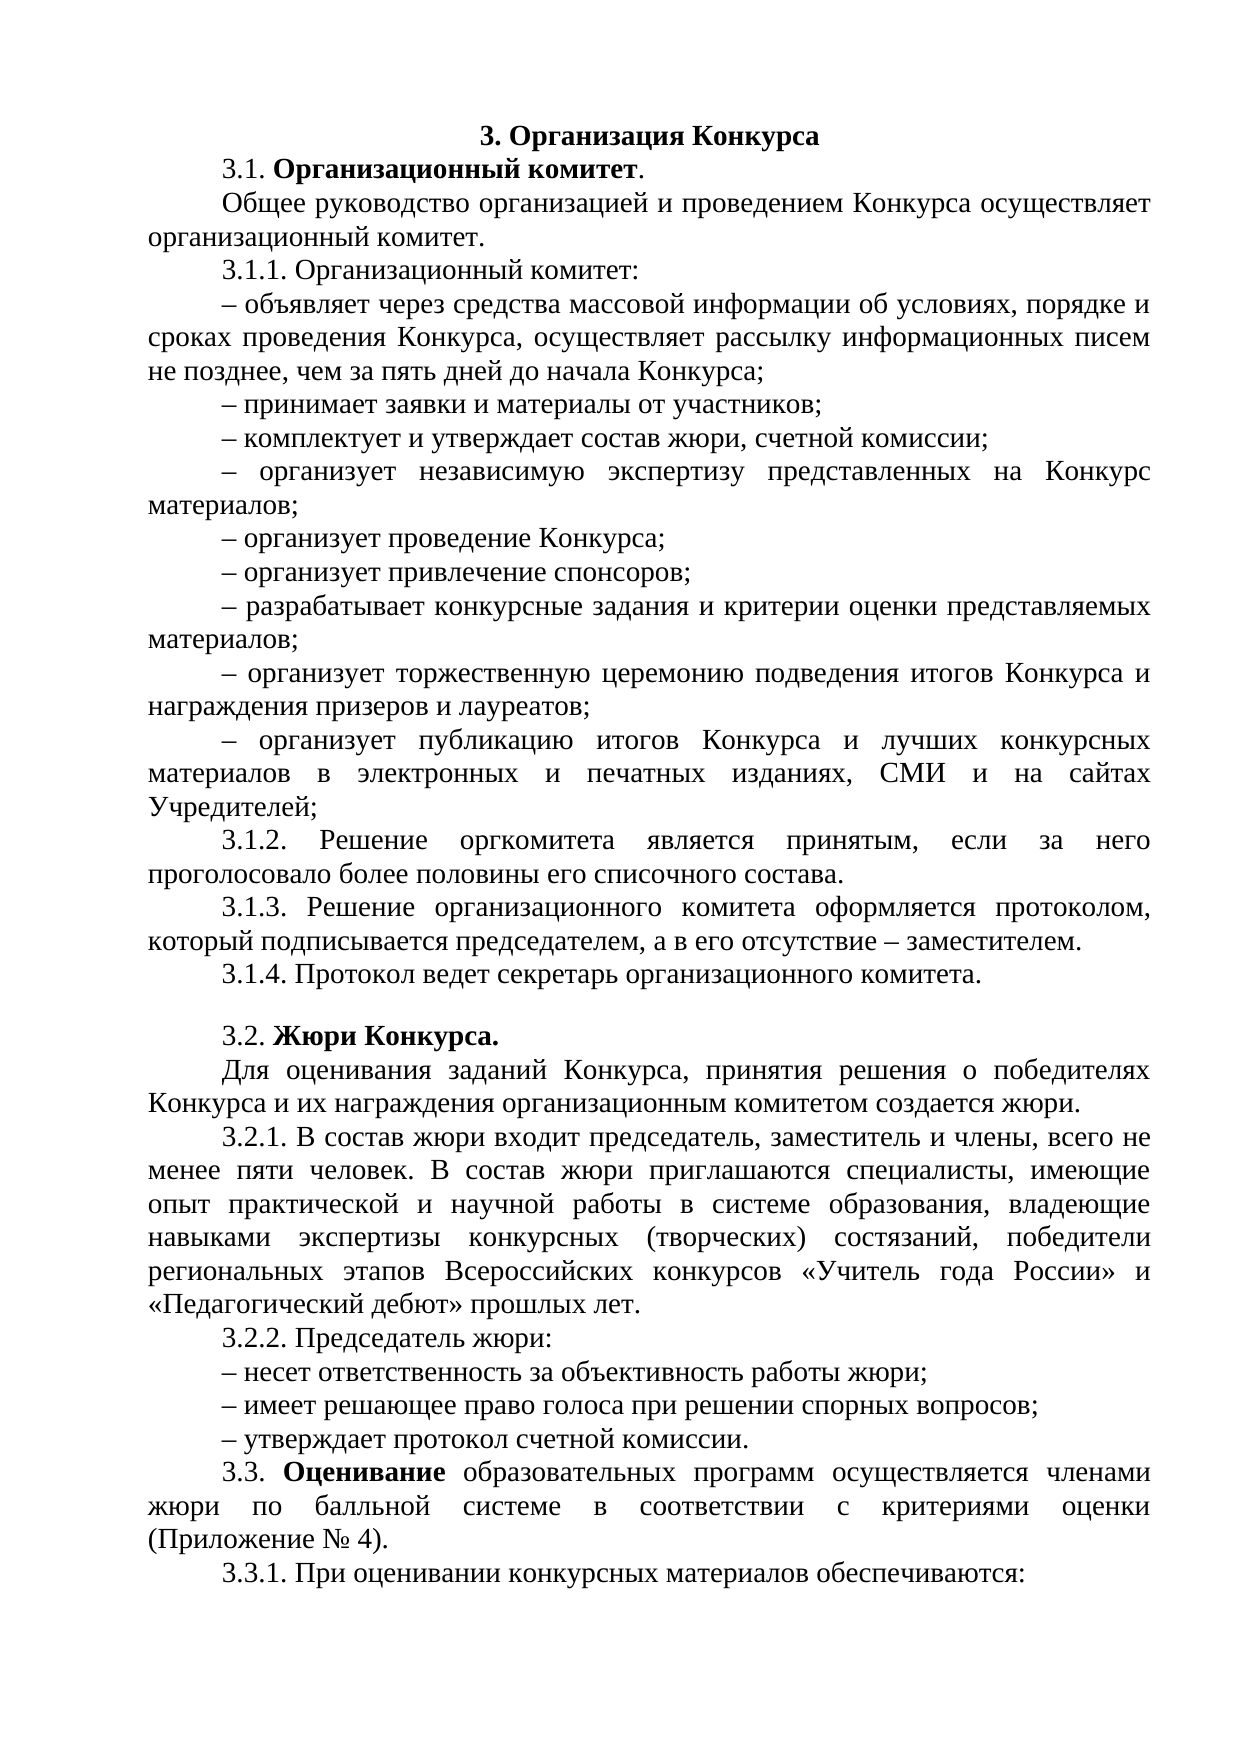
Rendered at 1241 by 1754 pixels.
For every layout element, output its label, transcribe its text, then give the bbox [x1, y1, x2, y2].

text 3.1. Организационный комитет. [148, 152, 1152, 185]
text Для оценивания заданий Конкурса, принятия решения о победителях Конкурса и их награждения организационным комитетом создается жюри. [148, 1052, 1152, 1119]
text – организует публикацию итогов Конкурса и лучших конкурсных материалов в электронных и печатных изданиях, СМИ и на сайтах Учредителей; [148, 722, 1152, 822]
text – утверждает протокол счетной комиссии. [148, 1421, 1152, 1454]
text 3.2.2. Председатель жюри: [148, 1320, 1152, 1354]
text 3.3. Оценивание образовательных программ осуществляется членами жюри по балльной системе в соответствии с критериями оценки (Приложение № 4). [148, 1454, 1152, 1555]
text – разрабатывает конкурсные задания и критерии оценки представляемых материалов; [148, 588, 1152, 655]
text – принимает заявки и материалы от участников; [148, 386, 1152, 420]
text – несет ответственность за объективность работы жюри; [148, 1354, 1152, 1387]
text 3.1.1. Организационный комитет: [148, 252, 1152, 286]
text – имеет решающее право голоса при решении спорных вопросов; [148, 1387, 1152, 1421]
text 3.1.4. Протокол ведет секретарь организационного комитета. [148, 957, 1152, 990]
text – организует проведение Конкурса; [148, 521, 1152, 554]
text 3.1.2. Решение оргкомитета является принятым, если за него проголосовало более половины его списочного состава. [148, 822, 1152, 889]
text 3.2. Жюри Конкурса. [148, 1018, 1152, 1052]
text 3.1.3. Решение организационного комитета оформляется протоколом, который подписывается председателем, а в его отсутствие – заместителем. [148, 889, 1152, 957]
text 3.3.1. При оценивании конкурсных материалов обеспечиваются: [148, 1555, 1152, 1588]
text – объявляет через средства массовой информации об условиях, порядке и сроках проведения Конкурса, осуществляет рассылку информационных писем не позднее, чем за пять дней до начала Конкурса; [148, 286, 1152, 386]
text Общее руководство организацией и проведением Конкурса осуществляет организационный комитет. [148, 185, 1152, 252]
text 3.2.1. В состав жюри входит председатель, заместитель и члены, всего не менее пяти человек. В состав жюри приглашаются специалисты, имеющие опыт практической и научной работы в системе образования, владеющие навыками экспертизы конкурсных (творческих) состязаний, победители региональных этапов Всероссийских конкурсов «Учитель года России» и «Педагогический дебют» прошлых лет. [148, 1119, 1152, 1320]
text 3. Организация Конкурса [148, 118, 1152, 152]
text – комплектует и утверждает состав жюри, счетной комиссии; [148, 420, 1152, 453]
text – организует торжественную церемонию подведения итогов Конкурса и награждения призеров и лауреатов; [148, 655, 1152, 722]
text – организует независимую экспертизу представленных на Конкурс материалов; [148, 453, 1152, 521]
text – организует привлечение спонсоров; [148, 554, 1152, 588]
